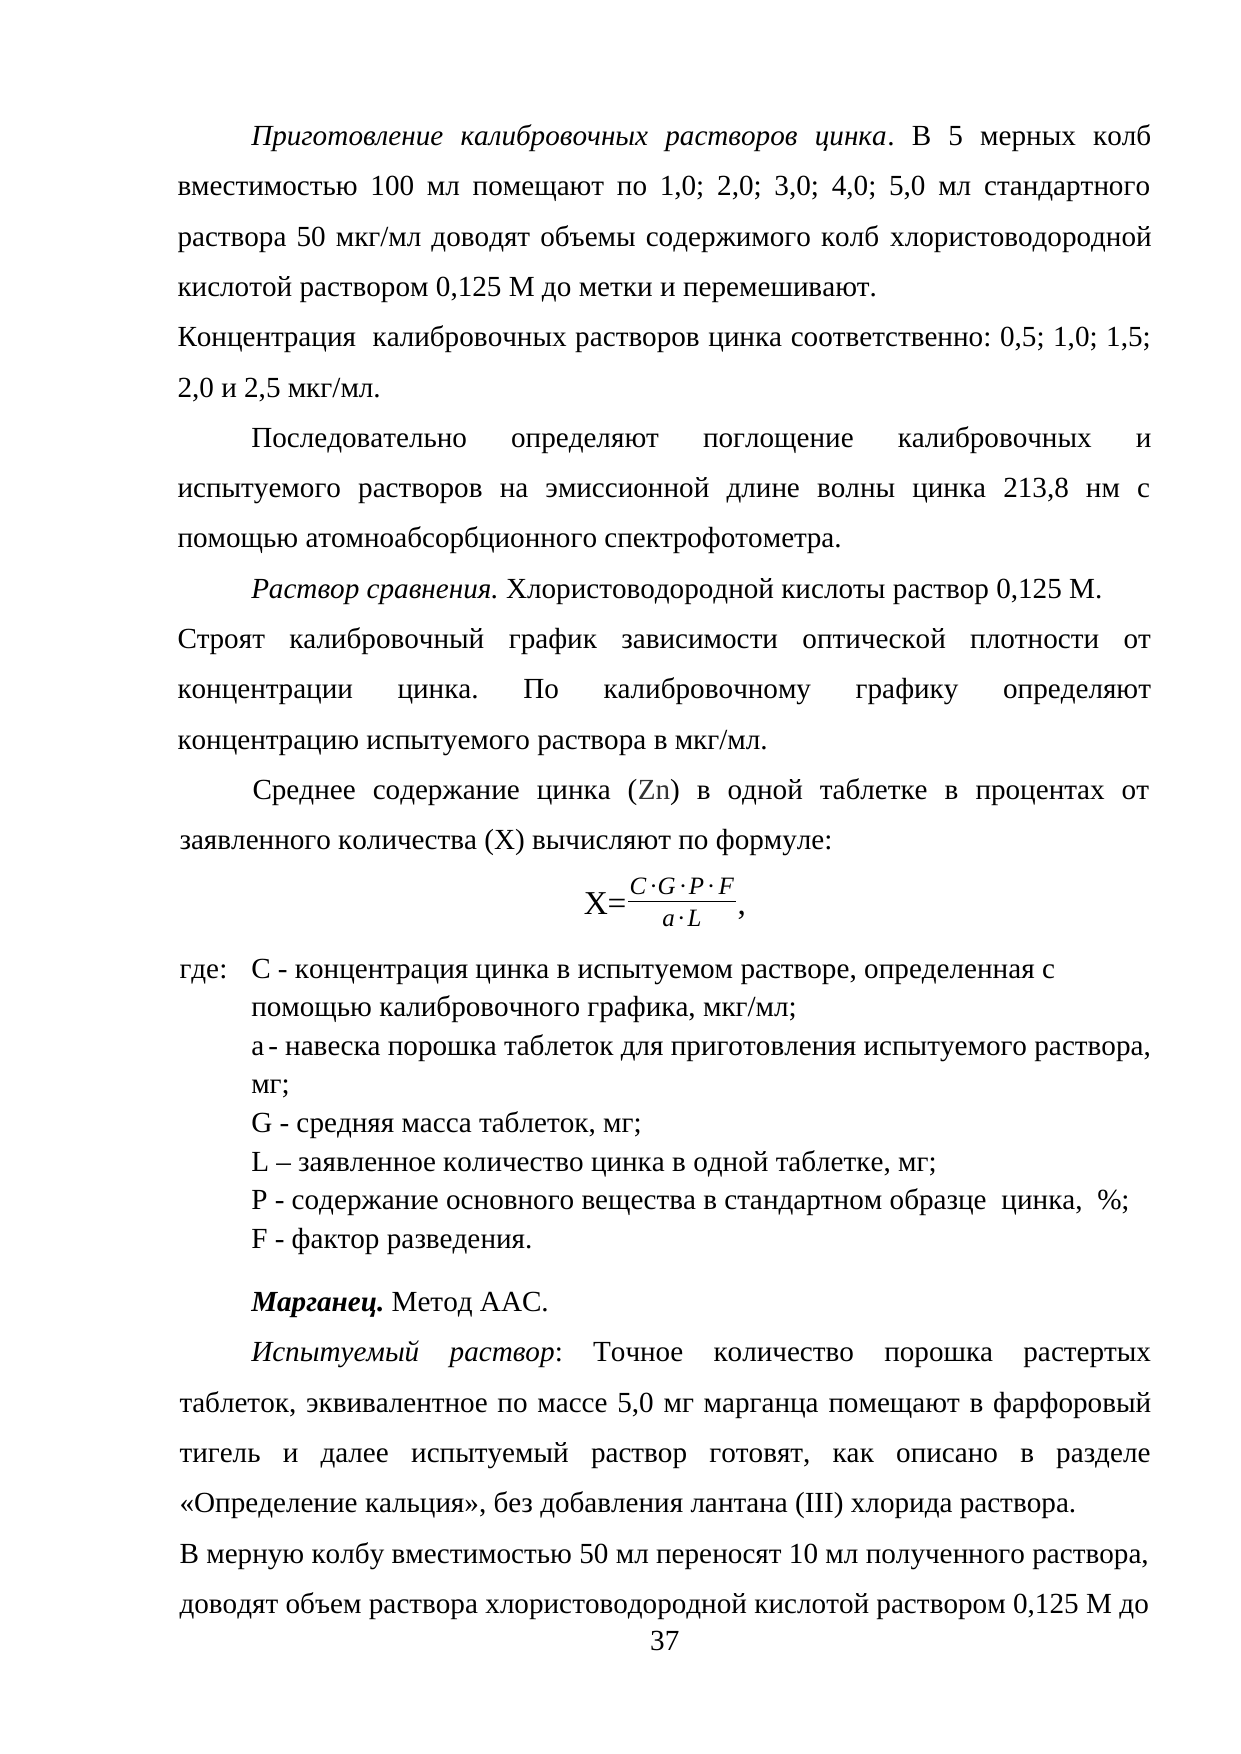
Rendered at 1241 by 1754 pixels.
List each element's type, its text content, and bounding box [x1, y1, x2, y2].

text Строят калибровочный график зависимости оптической плотности от концентрации цинка. По калибровочному графику определяют концентрацию испытуемого раствора в мкг/мл. [177, 621, 1152, 755]
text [179, 1536, 1149, 1620]
text помощью калибровочного графика, мкг/мл; [179, 989, 1152, 1023]
text Среднее содержание цинка (Zn) в одной таблетке в процентах от заявленного количества (X) вычисляют по формуле: [179, 772, 1149, 856]
text Концентрация калибровочных растворов цинка соответственно: 0,5; 1,0; 1,5; 2,0 и 2,5 мкг/мл. [177, 319, 1152, 403]
text Р - содержание основного вещества в стандартном образце цинка, %; [177, 1182, 1152, 1216]
text G - средняя масса таблеток, мг; [179, 1105, 1152, 1139]
text Испытуемый раствор: Точное количество порошка растертых таблеток, эквивалентное по массе 5,0 мг марганца помещают в фарфоровый тигель и далее испытуемый раствор готовят, как описано в разделе «Определение кальция», без добавления лантана (III) хлорида раствора. [179, 1334, 1152, 1519]
text Раствор сравнения. Хлористоводородной кислоты раствор 0,125 М. [177, 571, 1152, 604]
text L – заявленное количество цинка в одной таблетке, мг; [179, 1144, 1152, 1177]
text Приготовление калибровочных растворов цинка. В 5 мерных колб вместимостью 100 мл помещают по 1,0; 2,0; 3,0; 4,0; 5,0 мл стандартного раствора 50 мкг/мл доводят объемы содержимого колб хлористоводородной кислотой раствором 0,125 М до метки и перемешивают. [177, 118, 1152, 303]
text Марганец. Метод ААС. [177, 1284, 1152, 1318]
text F - фактор разведения. [177, 1221, 1152, 1254]
text Х=, [177, 873, 1152, 932]
text Последовательно определяют поглощение калибровочных и испытуемого растворов на эмиссионной длине волны цинка 213,8 нм с помощью атомноабсорбционного спектрофотометра. [177, 420, 1152, 554]
text где: С - концентрация цинка в испытуемом растворе, определенная с [179, 951, 1152, 984]
text a - навеска порошка таблеток для приготовления испытуемого раствора, мг; [251, 1028, 1152, 1100]
